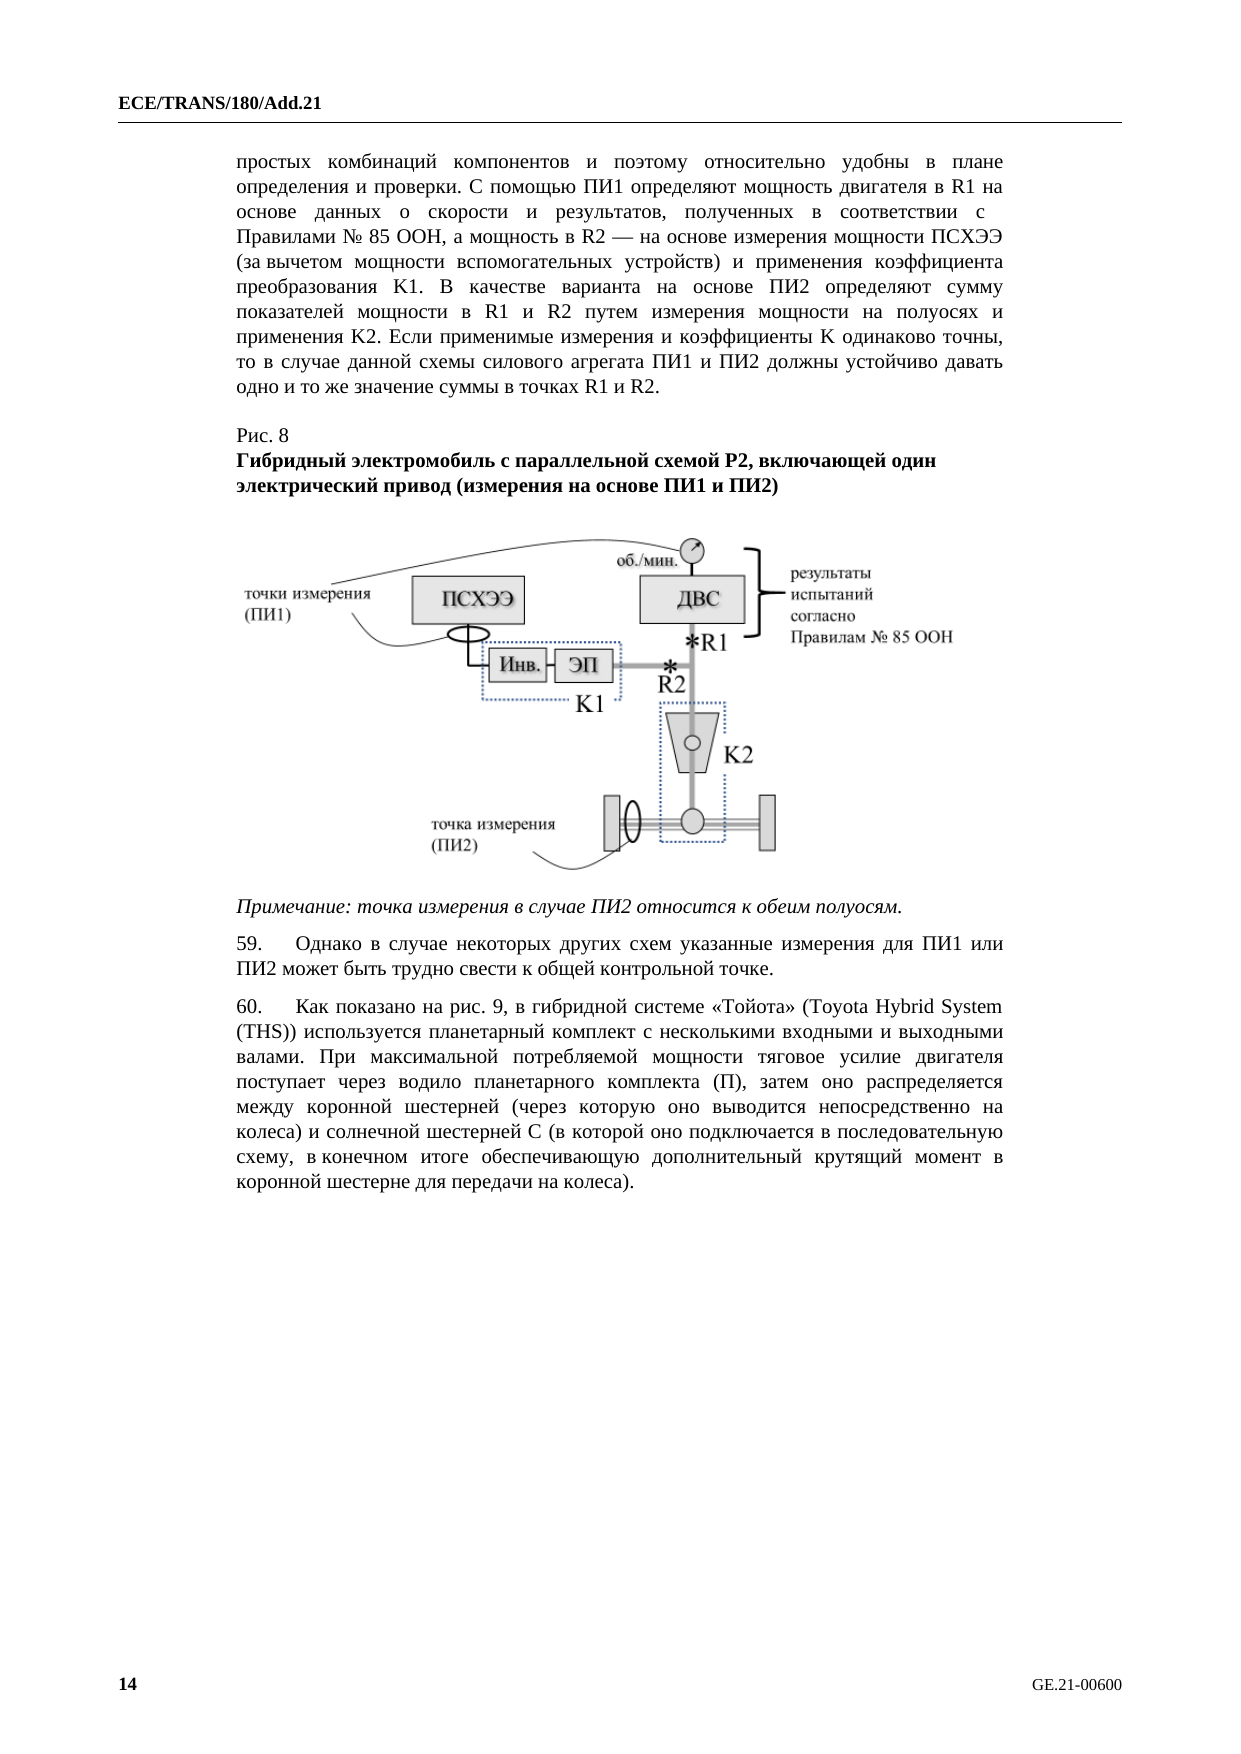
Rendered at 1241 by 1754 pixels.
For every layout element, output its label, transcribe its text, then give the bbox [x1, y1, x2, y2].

text 60. Как показано на рис. 9, в гибридной системе «Тойота» (Toyota Hybrid System (THS)) используется планетарный комплект с несколькими входными и выходными валами. При максимальной потребляемой мощности тяговое усилие двигателя поступает через водило планетарного комплекта (П), затем оно распределяется между коронной шестерней (через которую оно выводится непосредственно на колеса) и солнечной шестерней С (в которой оно подключается в последовательную схему, в конечном итоге обеспечивающую дополнительный крутящий момент в коронной шестерне для передачи на колеса). [236, 993, 1004, 1193]
text Примечание: точка измерения в случае ПИ2 относится к обеим полуосям. [177, 893, 1122, 918]
text Рис. 8 Гибридный электромобиль с параллельной схемой P2, включающей один электрический привод (измерения на основе ПИ1 и ПИ2) [118, 423, 1004, 498]
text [236, 148, 1004, 398]
picture [236, 510, 956, 882]
text 59. Однако в случае некоторых других схем указанные измерения для ПИ1 или ПИ2 может быть трудно свести к общей контрольной точке. [236, 930, 1004, 980]
